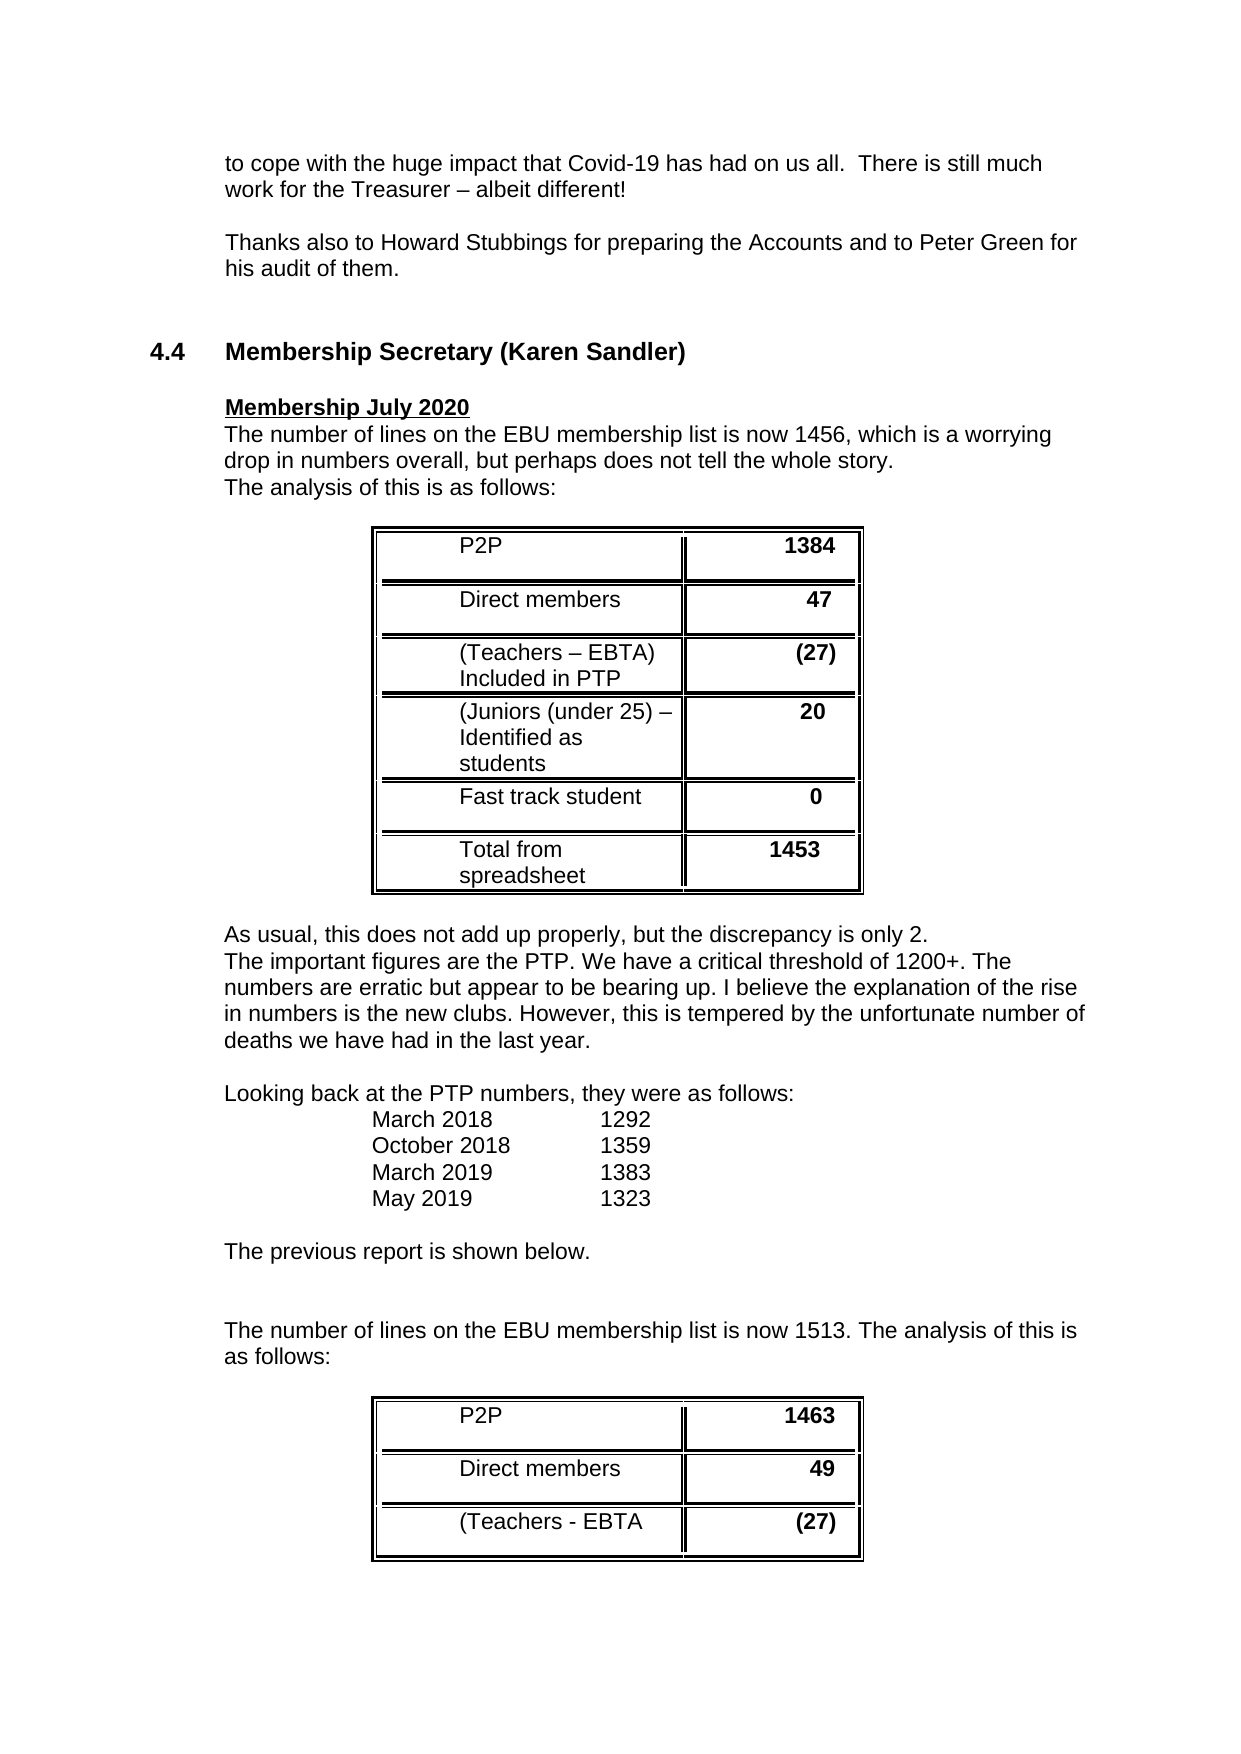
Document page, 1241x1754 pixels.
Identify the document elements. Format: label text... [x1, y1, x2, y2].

table_cell 20 [684, 691, 861, 777]
text The important figures are the PTP. We have a critical threshold of 1200+. The numbers are erratic but appear to be bearing up. I believe the explanation of the rise in numbers is the new clubs. However, this is tempered by the unfortunate number of deaths we have had in the last year. [224, 948, 1090, 1053]
text The previous report is shown below. [224, 1238, 1090, 1264]
table_cell (Teachers - EBTA [374, 1502, 684, 1555]
text The number of lines on the EBU membership list is now 1456, which is a worrying drop in numbers overall, but perhaps does not tell the whole story. [224, 421, 1090, 473]
text March 2019 1383 [372, 1158, 1090, 1185]
text Membership July 2020 [150, 394, 1090, 421]
table_cell Direct members [374, 1449, 684, 1502]
table_header 1463 [684, 1402, 858, 1449]
table_cell Total from spreadsheet [374, 830, 684, 889]
text October 2018 1359 [372, 1132, 1090, 1158]
table_cell (Teachers – EBTA) Included in PTP [374, 633, 684, 691]
text The number of lines on the EBU membership list is now 1513. The analysis of this is as follows: [224, 1317, 1090, 1369]
table_cell (27) [684, 1502, 861, 1555]
table_cell 0 [684, 777, 861, 830]
table_cell Fast track student [374, 777, 684, 830]
table_header 1384 [684, 533, 858, 579]
text March 2018 1292 [372, 1106, 1090, 1132]
table_cell Direct members [374, 579, 684, 632]
text Thanks also to Howard Stubbings for preparing the Accounts and to Peter Green for his audit of them. [225, 229, 1090, 282]
table_cell 1453 [684, 830, 861, 889]
text 4.4 Membership Secretary (Karen Sandler) [150, 337, 1090, 366]
text May 2019 1323 [372, 1185, 1090, 1211]
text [225, 150, 1090, 203]
table_cell (27) [684, 633, 861, 691]
table_cell 47 [684, 579, 861, 632]
table_header P2P [374, 1399, 684, 1449]
text As usual, this does not add up properly, but the discrepancy is only 2. [224, 921, 1090, 948]
table_cell 49 [684, 1449, 861, 1502]
table_cell (Juniors (under 25) – Identified as students [374, 691, 684, 777]
text The analysis of this is as follows: [224, 473, 1090, 500]
table_header P2P [374, 529, 684, 579]
text Looking back at the PTP numbers, they were as follows: [224, 1079, 1090, 1106]
